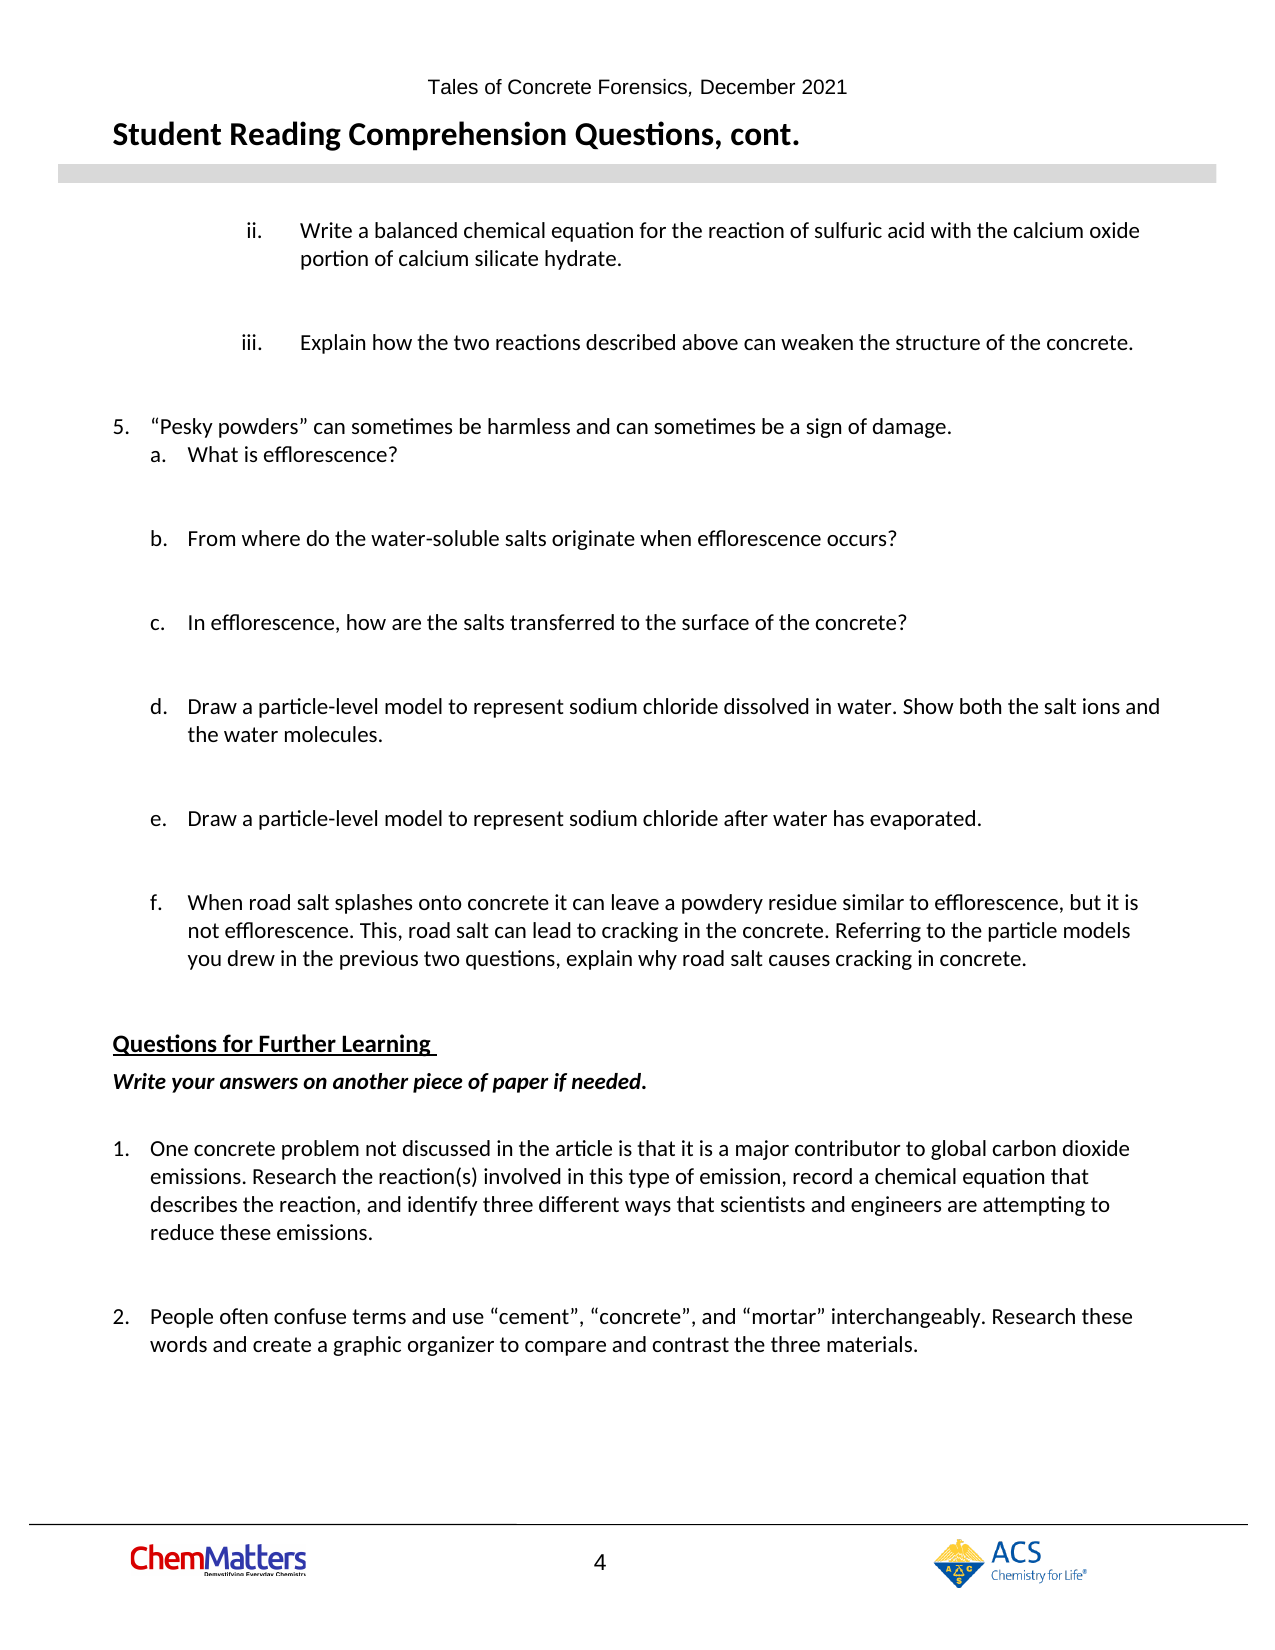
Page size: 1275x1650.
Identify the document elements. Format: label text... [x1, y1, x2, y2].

list What is efflorescence? [150, 440, 1162, 468]
picture [130, 1544, 306, 1576]
text Student Reading Comprehension Questions, cont. [112, 112, 1162, 153]
list In efflorescence, how are the salts transferred to the surface of the concrete? [150, 608, 1162, 636]
list Write a balanced chemical equation for the reaction of sulfuric acid with the calcium oxide portion of calcium silicate hydrate. [262, 216, 1162, 272]
list “Pesky powders” can sometimes be harmless and can sometimes be a sign of damage. [112, 412, 1162, 440]
list One concrete problem not discussed in the article is that it is a major contributor to global carbon dioxide emissions. Research the reaction(s) involved in this type of emission, record a chemical equation that describes the reaction, and identify three different ways that scientists and engineers are attempting to reduce these emissions. [112, 1134, 1162, 1246]
text Questions for Further Learning [112, 1028, 1162, 1059]
list Draw a particle-level model to represent sodium chloride dissolved in water. Show both the salt ions and the water molecules. [150, 692, 1162, 748]
text Write your answers on another piece of paper if needed. [112, 1067, 1162, 1095]
list Draw a particle-level model to represent sodium chloride after water has evaporated. [150, 804, 1162, 832]
list From where do the water-soluble salts originate when efflorescence occurs? [150, 524, 1162, 552]
list Explain how the two reactions described above can weaken the structure of the concrete. [262, 328, 1162, 356]
list When road salt splashes onto concrete it can leave a powdery residue similar to efflorescence, but it is not efflorescence. This, road salt can lead to cracking in the concrete. Referring to the particle models you drew in the previous two questions, explain why road salt causes cracking in concrete. [150, 888, 1162, 972]
list People often confuse terms and use “cement”, “concrete”, and “mortar” interchangeably. Research these words and create a graphic organizer to compare and contrast the three materials. [112, 1302, 1162, 1358]
